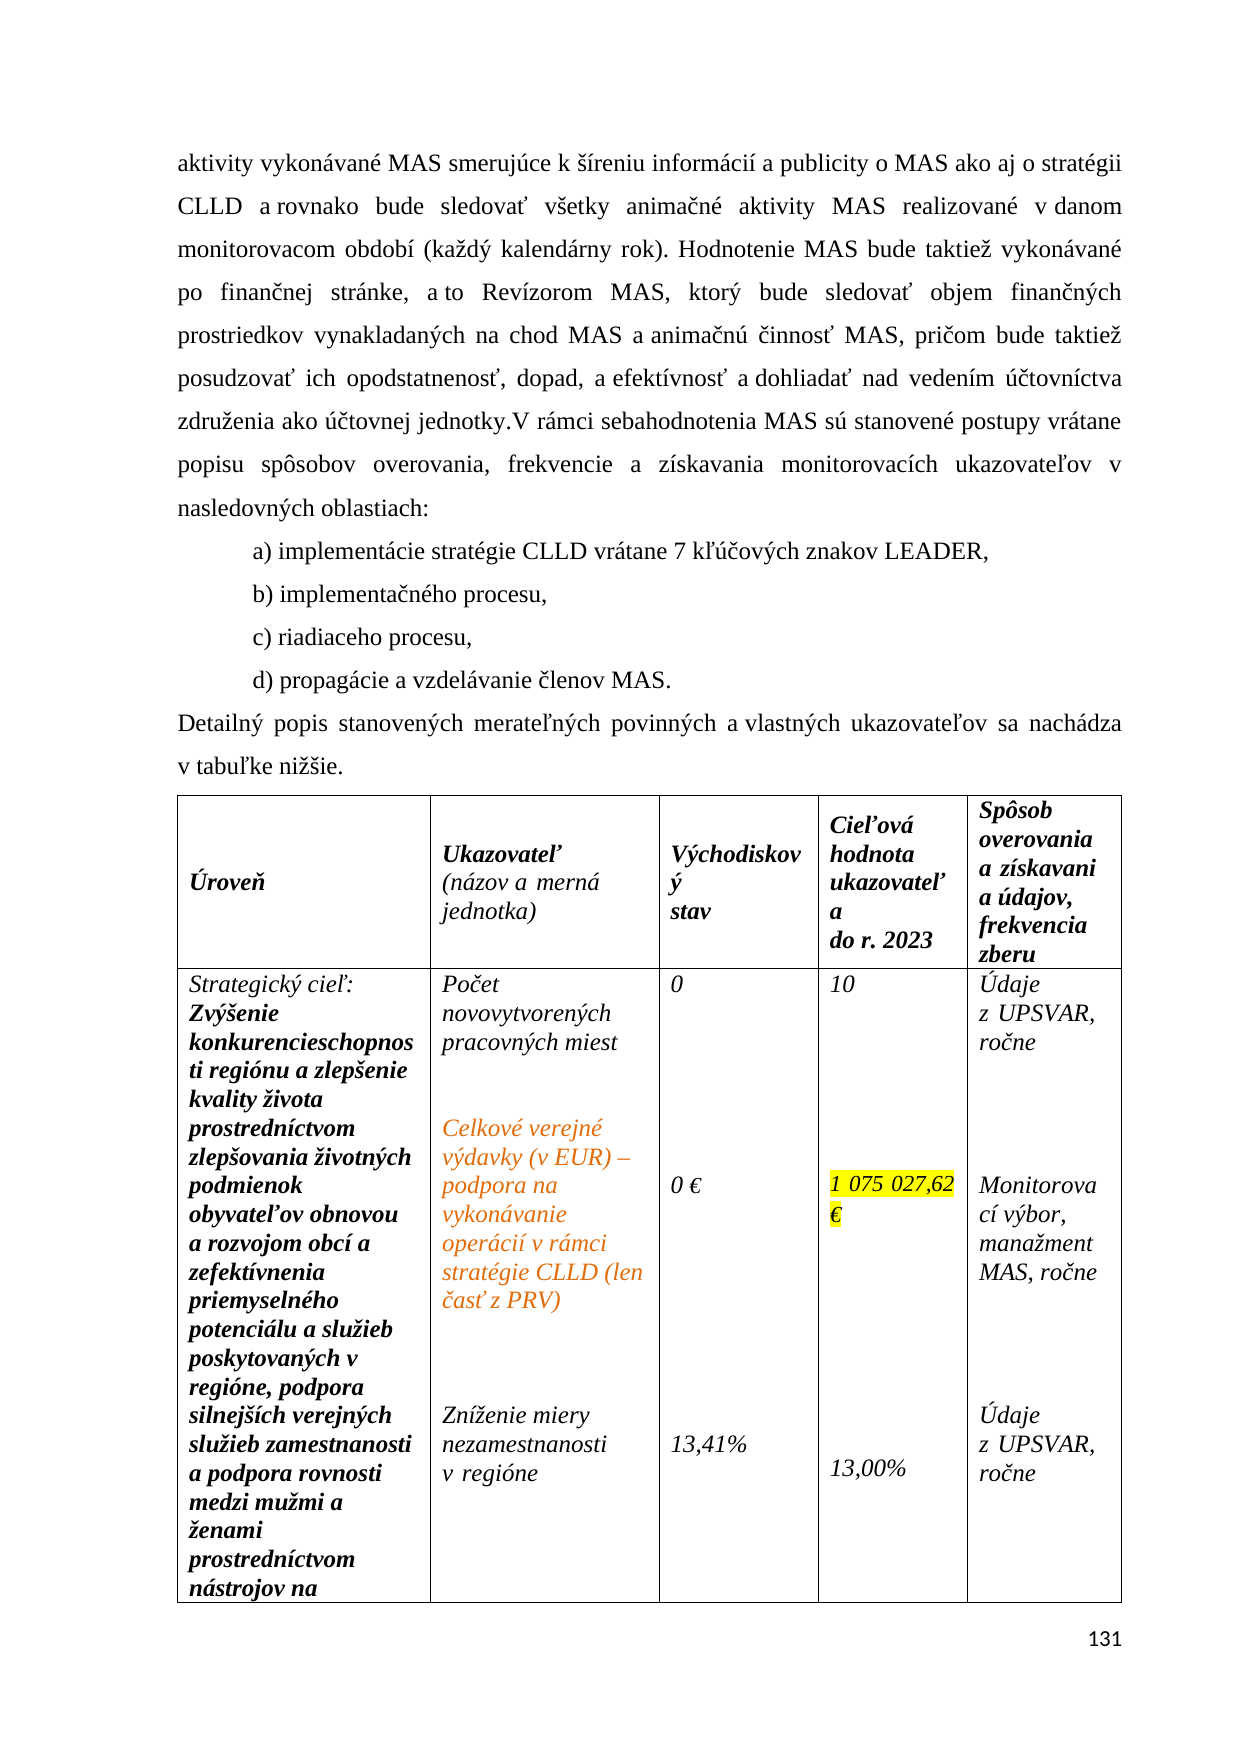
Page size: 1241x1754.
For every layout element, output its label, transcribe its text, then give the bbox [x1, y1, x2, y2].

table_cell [968, 969, 1121, 1602]
text d) propagácie a vzdelávanie členov MAS. [177, 665, 1122, 694]
table_header Úroveň [178, 796, 430, 968]
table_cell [819, 969, 967, 1602]
table_header Východiskový stav [660, 796, 818, 968]
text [177, 148, 1122, 521]
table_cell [178, 969, 430, 1602]
table_cell 0 0 € 13,41% [660, 969, 818, 1602]
table_header Cieľová hodnota ukazovateľa do r. 2023 [819, 796, 967, 968]
text c) riadiaceho procesu, [177, 622, 1122, 651]
table_header Ukazovateľ (názov a merná jednotka) [431, 796, 659, 968]
text Detailný popis stanovených merateľných povinných a vlastných ukazovateľov sa nachádza v tabuľke nižšie. [177, 708, 1122, 780]
text a) implementácie stratégie CLLD vrátane 7 kľúčových znakov LEADER, [177, 536, 1122, 564]
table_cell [431, 969, 659, 1602]
text b) implementačného procesu, [177, 579, 1122, 608]
table_header Spôsob overovania a získavania údajov, frekvencia zberu [968, 796, 1121, 968]
